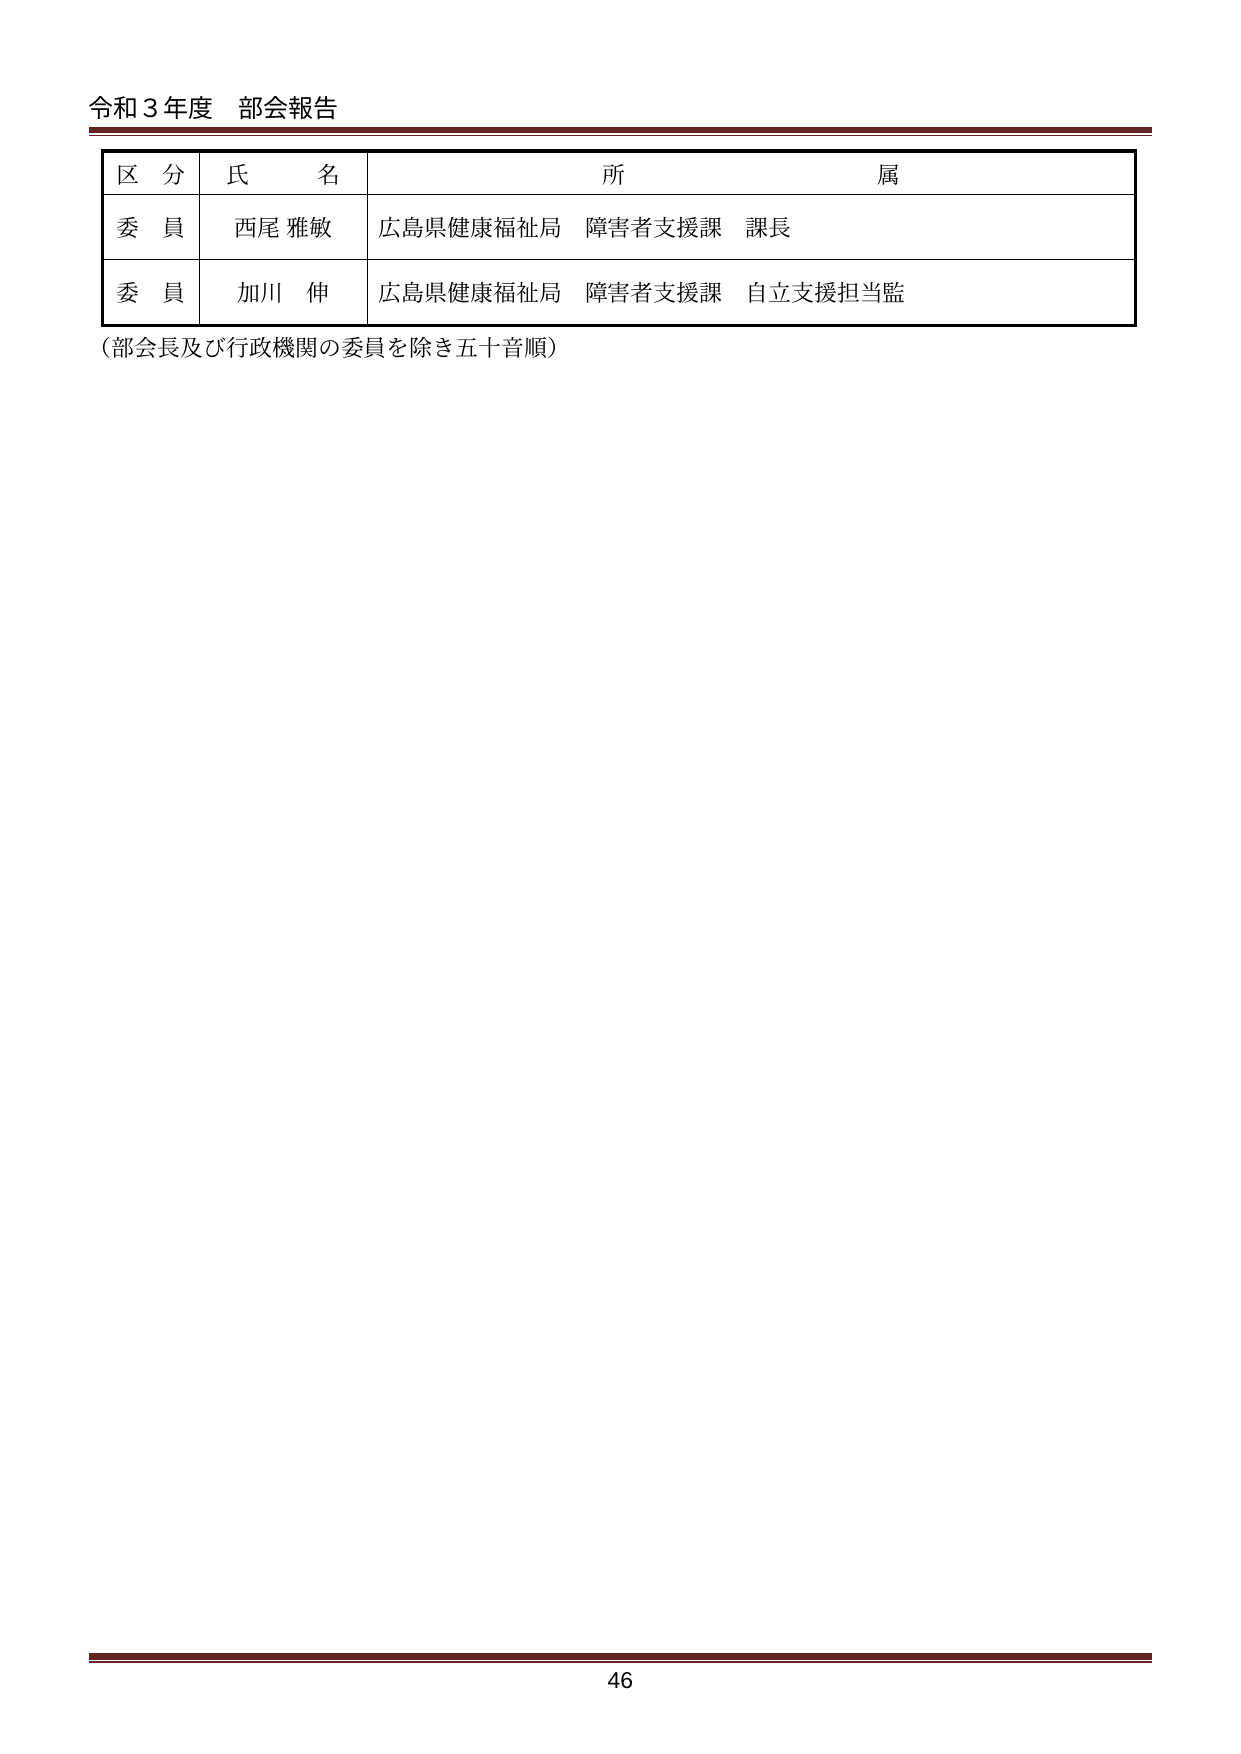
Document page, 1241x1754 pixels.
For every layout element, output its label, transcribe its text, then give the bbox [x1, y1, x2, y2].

table_cell 委 員 [104, 195, 199, 259]
table_header 氏 名 [200, 153, 367, 194]
table_header 区 分 [104, 153, 199, 194]
table_cell 広島県健康福祉局 障害者支援課 課長 [368, 195, 1134, 259]
table_cell 西尾 雅敏 [200, 195, 367, 259]
table_cell 加川 伸 [200, 260, 367, 324]
text （部会長及び行政機関の委員を除き五十音順） [89, 327, 1152, 365]
table_header 所 属 [368, 153, 1134, 194]
table_cell 広島県健康福祉局 障害者支援課 自立支援担当監 [368, 260, 1134, 324]
table_cell 委 員 [104, 260, 199, 324]
